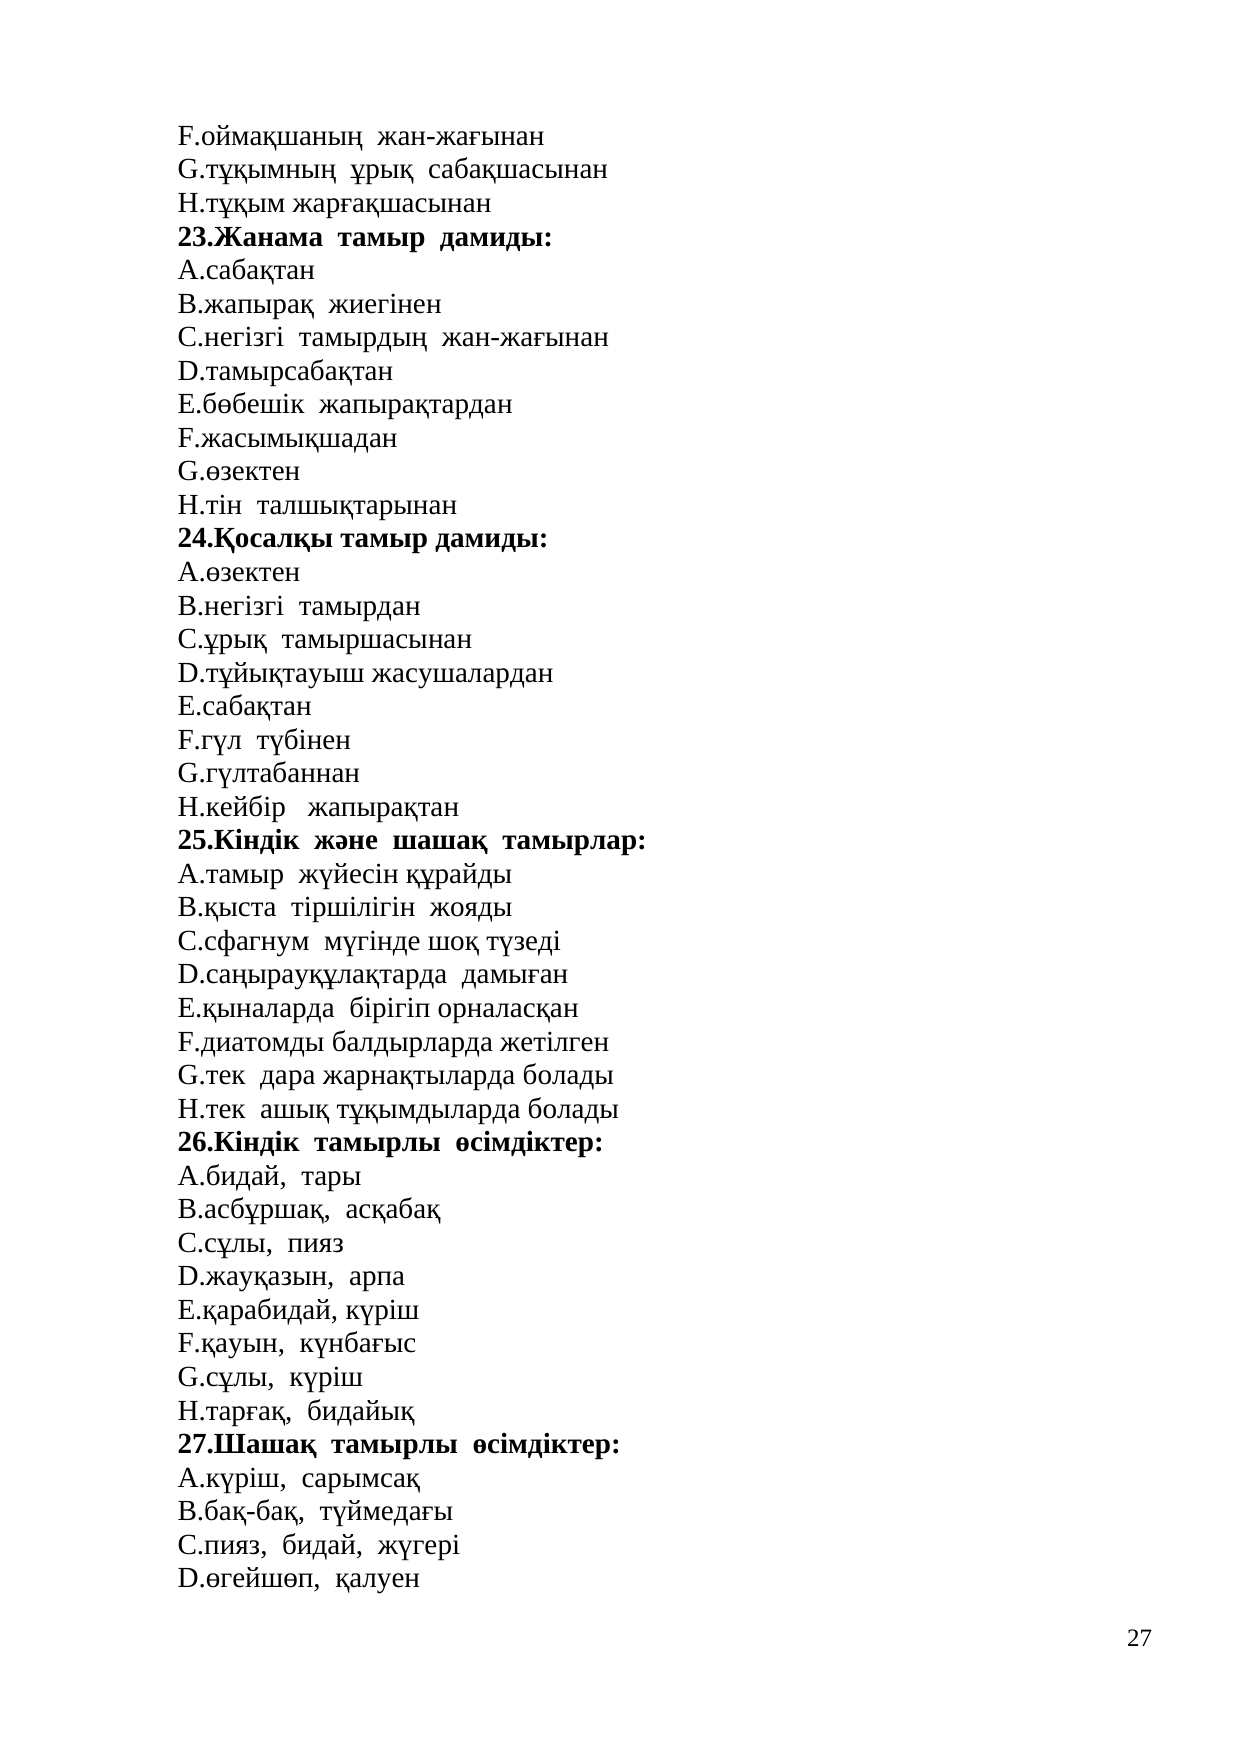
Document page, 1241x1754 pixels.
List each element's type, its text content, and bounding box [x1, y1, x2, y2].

text С.сұлы, пияз [177, 1225, 1152, 1258]
text G.тұқымның ұрық сабақшасынан [177, 152, 1152, 185]
text С.ұрық тамыршасынан [177, 621, 1152, 655]
text D.өгейшөп, қалуен [177, 1560, 1152, 1594]
text D.жауқазын, арпа [177, 1258, 1152, 1292]
text В.бақ-бақ, түймедағы [177, 1493, 1152, 1527]
text H.тұқым жарғақшасынан [177, 185, 1152, 219]
text С.сфагнум мүгінде шоқ түзеді [177, 923, 1152, 957]
text H.тарғақ, бидайық [177, 1393, 1152, 1426]
text В.қыста тіршілігін жояды [177, 889, 1152, 923]
text 23.Жанама тамыр дамиды: [177, 219, 1152, 252]
text В.негізгі тамырдан [177, 588, 1152, 621]
text 26.Кіндік тамырлы өсімдіктер: [177, 1124, 1152, 1158]
text G.сұлы, күріш [177, 1359, 1152, 1393]
text F.диатомды балдырларда жетілген [177, 1024, 1152, 1057]
text В.асбұршақ, асқабақ [177, 1191, 1152, 1225]
text 27.Шашақ тамырлы өсімдіктер: [177, 1426, 1152, 1460]
text 24.Қосалқы тамыр дамиды: [177, 521, 1152, 554]
text С.пияз, бидай, жүгері [177, 1527, 1152, 1560]
text С.негізгі тамырдың жан-жағынан [177, 319, 1152, 353]
text Е.қыналарда бірігіп орналасқан [177, 990, 1152, 1024]
text H.тін талшықтарынан [177, 487, 1152, 521]
text А.бидай, тары [177, 1158, 1152, 1191]
text 25.Кіндік және шашақ тамырлар: [177, 822, 1152, 856]
text А.өзектен [177, 554, 1152, 588]
text H.кейбір жапырақтан [177, 789, 1152, 822]
text F.қауын, күнбағыс [177, 1326, 1152, 1359]
text Е.қарабидай, күріш [177, 1292, 1152, 1326]
text G.тек дара жарнақтыларда болады [177, 1057, 1152, 1091]
text F.жасымықшадан [177, 420, 1152, 453]
text Е.сабақтан [177, 688, 1152, 722]
text В.жапырақ жиегінен [177, 286, 1152, 319]
text D.саңырауқұлақтарда дамыған [177, 957, 1152, 990]
text H.тек ашық тұқымдыларда болады [177, 1091, 1152, 1124]
text А.сабақтан [177, 252, 1152, 286]
text А.күріш, сарымсақ [177, 1460, 1152, 1493]
text F.гүл түбінен [177, 722, 1152, 755]
text А.тамыр жүйесін құрайды [177, 856, 1152, 889]
text D.тұйықтауыш жасушалардан [177, 655, 1152, 688]
text D.тамырсабақтан [177, 353, 1152, 386]
text G.өзектен [177, 453, 1152, 487]
text G.гүлтабаннан [177, 755, 1152, 789]
text Е.бөбешік жапырақтардан [177, 386, 1152, 420]
text F.оймақшаның жан-жағынан [177, 118, 1152, 152]
